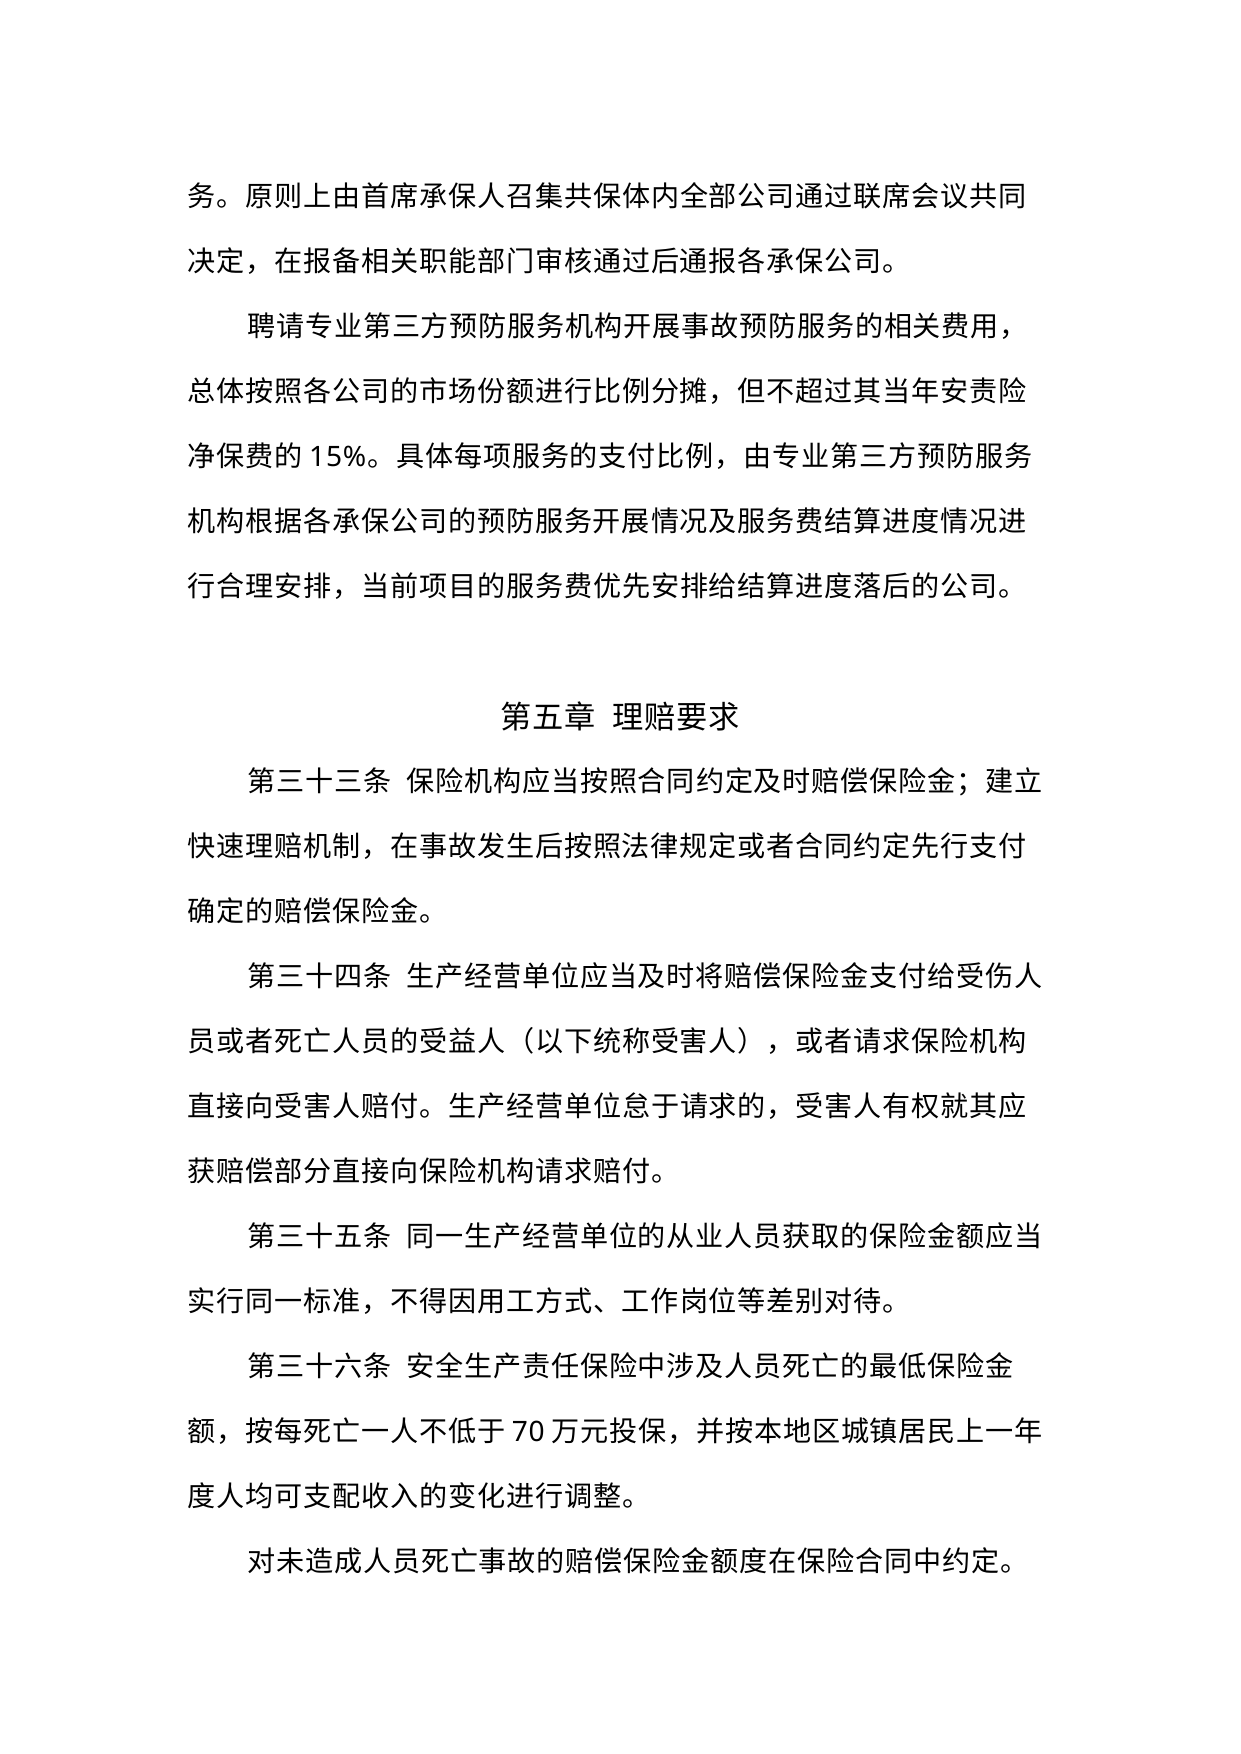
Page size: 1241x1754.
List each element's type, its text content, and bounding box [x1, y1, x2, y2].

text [187, 162, 1053, 292]
text 对未造成人员死亡事故的赔偿保险金额度在保险合同中约定。 [187, 1527, 1053, 1592]
text 第三十六条 安全生产责任保险中涉及人员死亡的最低保险金额，按每死亡一人不低于70万元投保，并按本地区城镇居民上一年度人均可支配收入的变化进行调整。 [187, 1332, 1053, 1527]
text 第三十五条 同一生产经营单位的从业人员获取的保险金额应当实行同一标准，不得因用工方式、工作岗位等差别对待。 [187, 1202, 1053, 1332]
text 第五章 理赔要求 [187, 682, 1053, 747]
text 第三十四条 生产经营单位应当及时将赔偿保险金支付给受伤人员或者死亡人员的受益人（以下统称受害人），或者请求保险机构直接向受害人赔付。生产经营单位怠于请求的，受害人有权就其应获赔偿部分直接向保险机构请求赔付。 [187, 942, 1053, 1202]
text 第三十三条 保险机构应当按照合同约定及时赔偿保险金；建立快速理赔机制，在事故发生后按照法律规定或者合同约定先行支付确定的赔偿保险金。 [187, 747, 1053, 942]
text 聘请专业第三方预防服务机构开展事故预防服务的相关费用，总体按照各公司的市场份额进行比例分摊，但不超过其当年安责险净保费的15%。具体每项服务的支付比例，由专业第三方预防服务机构根据各承保公司的预防服务开展情况及服务费结算进度情况进行合理安排，当前项目的服务费优先安排给结算进度落后的公司。 [187, 292, 1053, 617]
